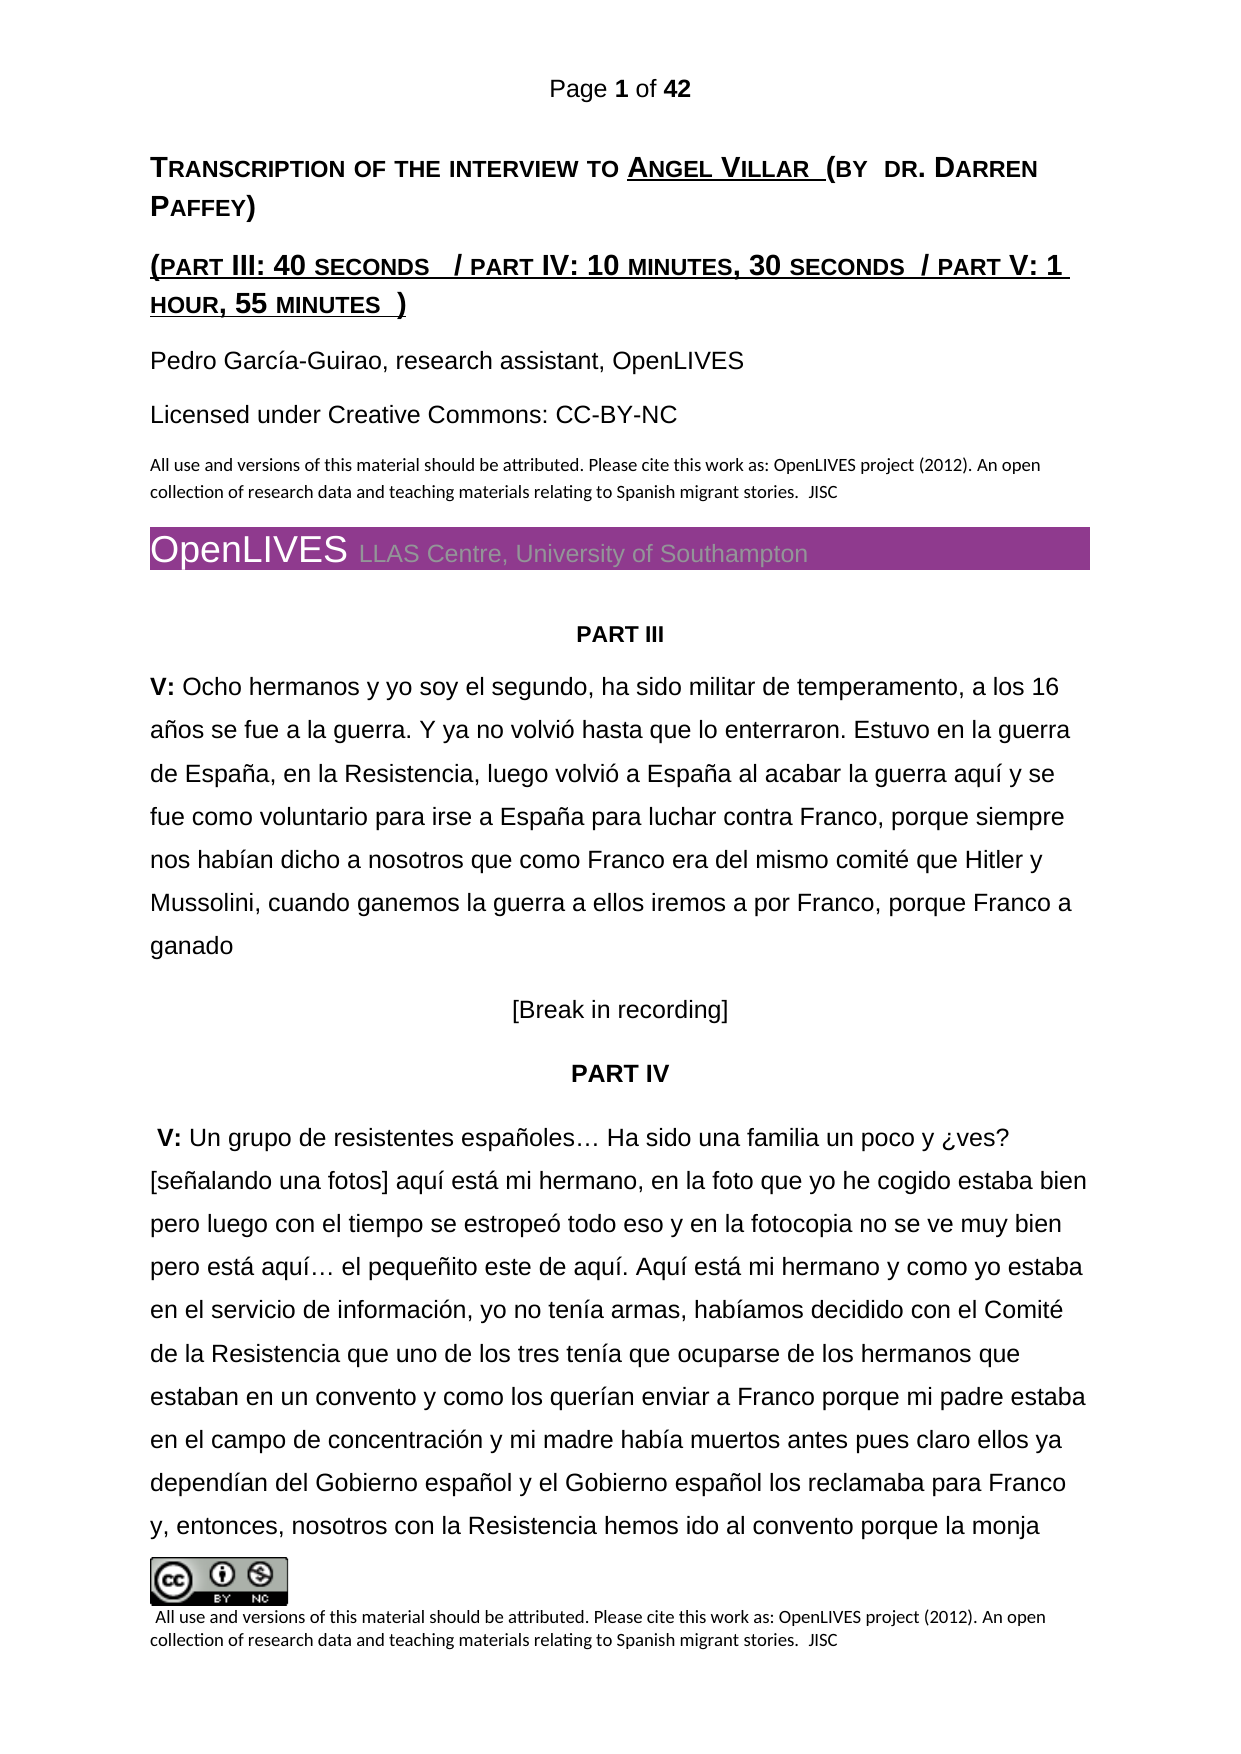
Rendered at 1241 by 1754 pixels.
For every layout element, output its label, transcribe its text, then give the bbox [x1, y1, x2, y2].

text (part III: 40 seconds / part IV: 10 minutes, 30 seconds / part V: 1 hour, 55 minutes ) [150, 248, 1090, 320]
text V: Ocho hermanos y yo soy el segundo, ha sido militar de temperamento, a los 16 años se fue a la guerra. Y ya no volvió hasta que lo enterraron. Estuvo en la guerra de España, en la Resistencia, luego volvió a España al acabar la guerra aquí y se fue como voluntario para irse a España para luchar contra Franco, porque siempre nos habían dicho a nosotros que como Franco era del mismo comité que Hitler y Mussolini, cuando ganemos la guerra a ellos iremos a por Franco, porque Franco a ganado [150, 672, 1090, 960]
text Transcription of the interview to Angel Villar (by dr. Darren Paffey) [150, 150, 1090, 222]
text All use and versions of this material should be attributed. Please cite this work as: OpenLIVES project (2012). An open collection of research data and teaching materials relating to Spanish migrant stories. JISC [150, 453, 1090, 503]
text [Break in recording] [150, 995, 1090, 1024]
text Licensed under Creative Commons: CC-BY-NC [150, 400, 1090, 428]
picture [150, 1557, 289, 1606]
text PART III [150, 621, 1090, 648]
text PART IV [150, 1059, 1090, 1088]
text Pedro García-Guirao, research assistant, OpenLIVES [150, 346, 1090, 374]
text OpenLIVES LLAS Centre, University of Southampton [150, 527, 1090, 570]
